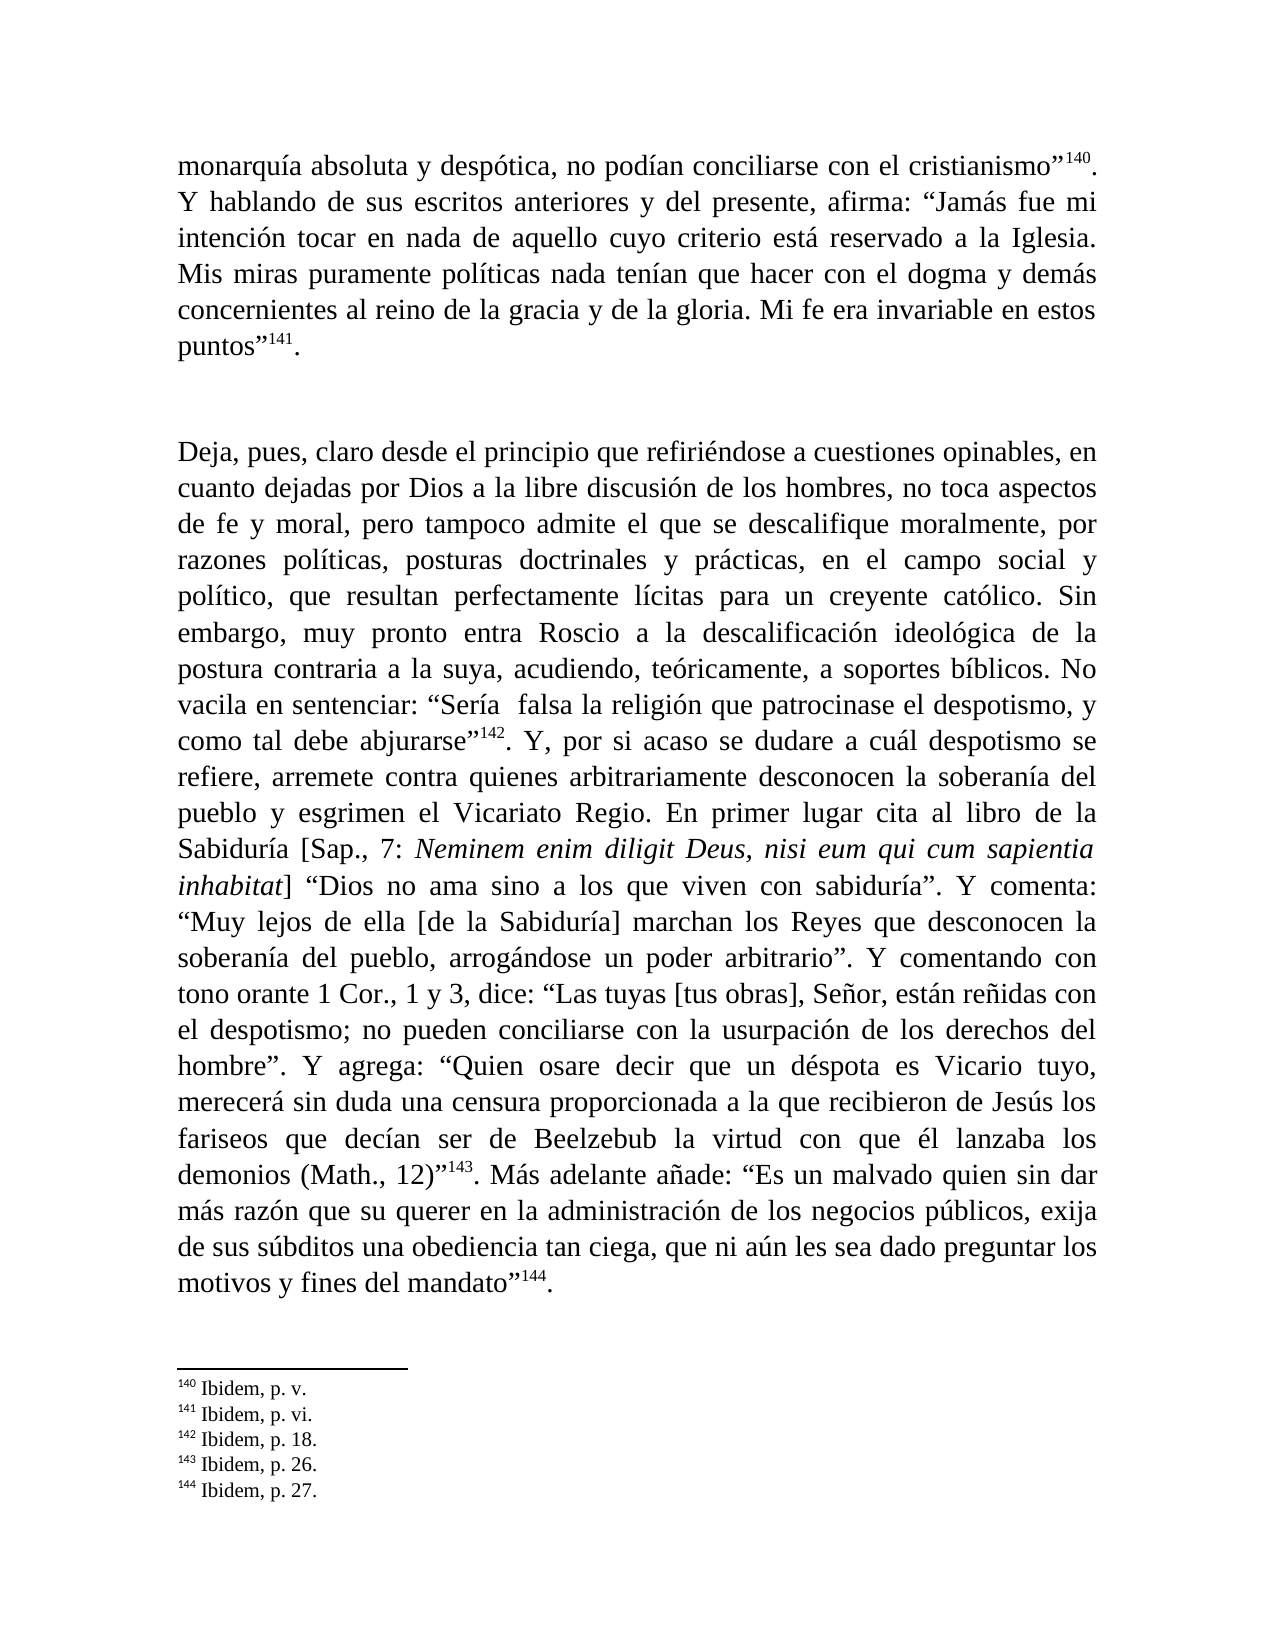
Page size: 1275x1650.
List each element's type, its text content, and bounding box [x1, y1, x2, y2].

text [177, 148, 1098, 362]
text Deja, pues, claro desde el principio que refiriéndose a cuestiones opinables, en cuanto dejadas por Dios a la libre discusión de los hombres, no toca aspectos de fe y moral, pero tampoco admite el que se descalifique moralmente, por razones políticas, posturas doctrinales y prácticas, en el campo social y político, que resultan perfectamente lícitas para un creyente católico. Sin embargo, muy pronto entra Roscio a la descalificación ideológica de la postura contraria a la suya, acudiendo, teóricamente, a soportes bíblicos. No vacila en sentenciar: “Sería falsa la religión que patrocinase el despotismo, y como tal debe abjurarse”. Y, por si acaso se dudare a cuál despotismo se refiere, arremete contra quienes arbitrariamente desconocen la soberanía del pueblo y esgrimen el Vicariato Regio. En primer lugar cita al libro de [Sap., 7: Neminem enim diligit Deus, nisi eum qui cum sapientia inhabitat] “Dios no ama sino a los que viven con sabiduría”. Y comenta: “Muy lejos de ella [de ] marchan los Reyes que desconocen la soberanía del pueblo, arrogándose un poder arbitrario”. Y comentando con tono orante 1 Cor., 1 y 3, dice: “Las tuyas [tus obras], Señor, están reñidas con el despotismo; no pueden conciliarse con la usurpación de los derechos del hombre”. Y agrega: “Quien osare decir que un déspota es Vicario tuyo, merecerá sin duda una censura proporcionada a la que recibieron de Jesús los fariseos que decían ser de Beelzebub la virtud con que él lanzaba los demonios (Math., 12)”. Más adelante añade: “Es un malvado quien sin dar más razón que su querer en la administración de los negocios públicos, exija de sus súbditos una obediencia tan ciega, que ni aún les sea dado preguntar los motivos y fines del mandato”. [177, 434, 1098, 1299]
